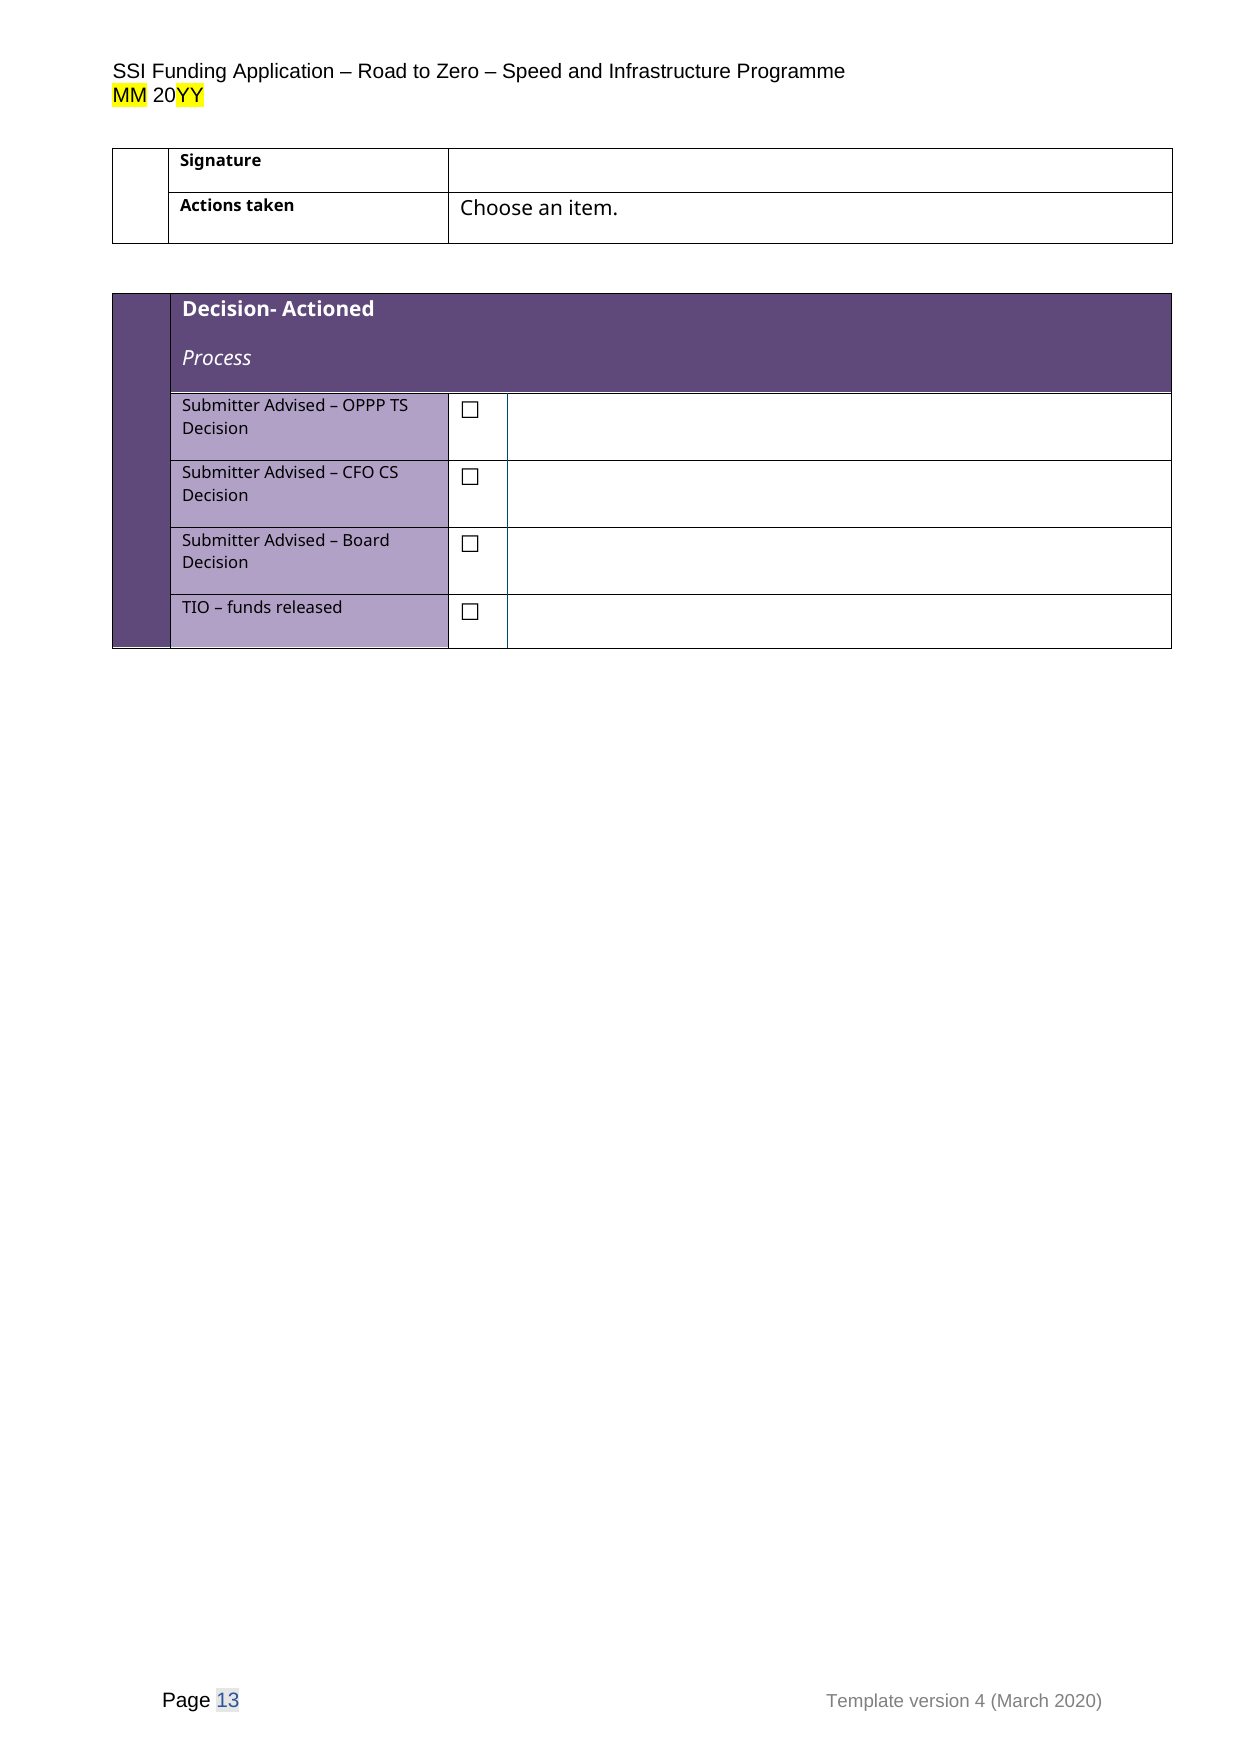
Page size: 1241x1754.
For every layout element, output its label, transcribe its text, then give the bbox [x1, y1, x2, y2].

table_cell Submitter Advised – Board Decision [171, 528, 448, 594]
table_cell [508, 394, 1171, 460]
table_cell [508, 461, 1171, 527]
table_header [113, 294, 170, 647]
table_cell TIO – funds released [171, 595, 448, 647]
table_cell Submitter Advised – CFO CS Decision [171, 461, 448, 527]
table_cell Signature [169, 149, 448, 192]
table_cell Actions taken [169, 193, 448, 243]
table_cell [508, 595, 1171, 647]
table_cell [508, 528, 1171, 594]
table_cell [449, 149, 1172, 192]
table_cell Submitter Advised – OPPP TS Decision [171, 394, 448, 460]
table_header Decision- Actioned Process [171, 294, 1171, 392]
